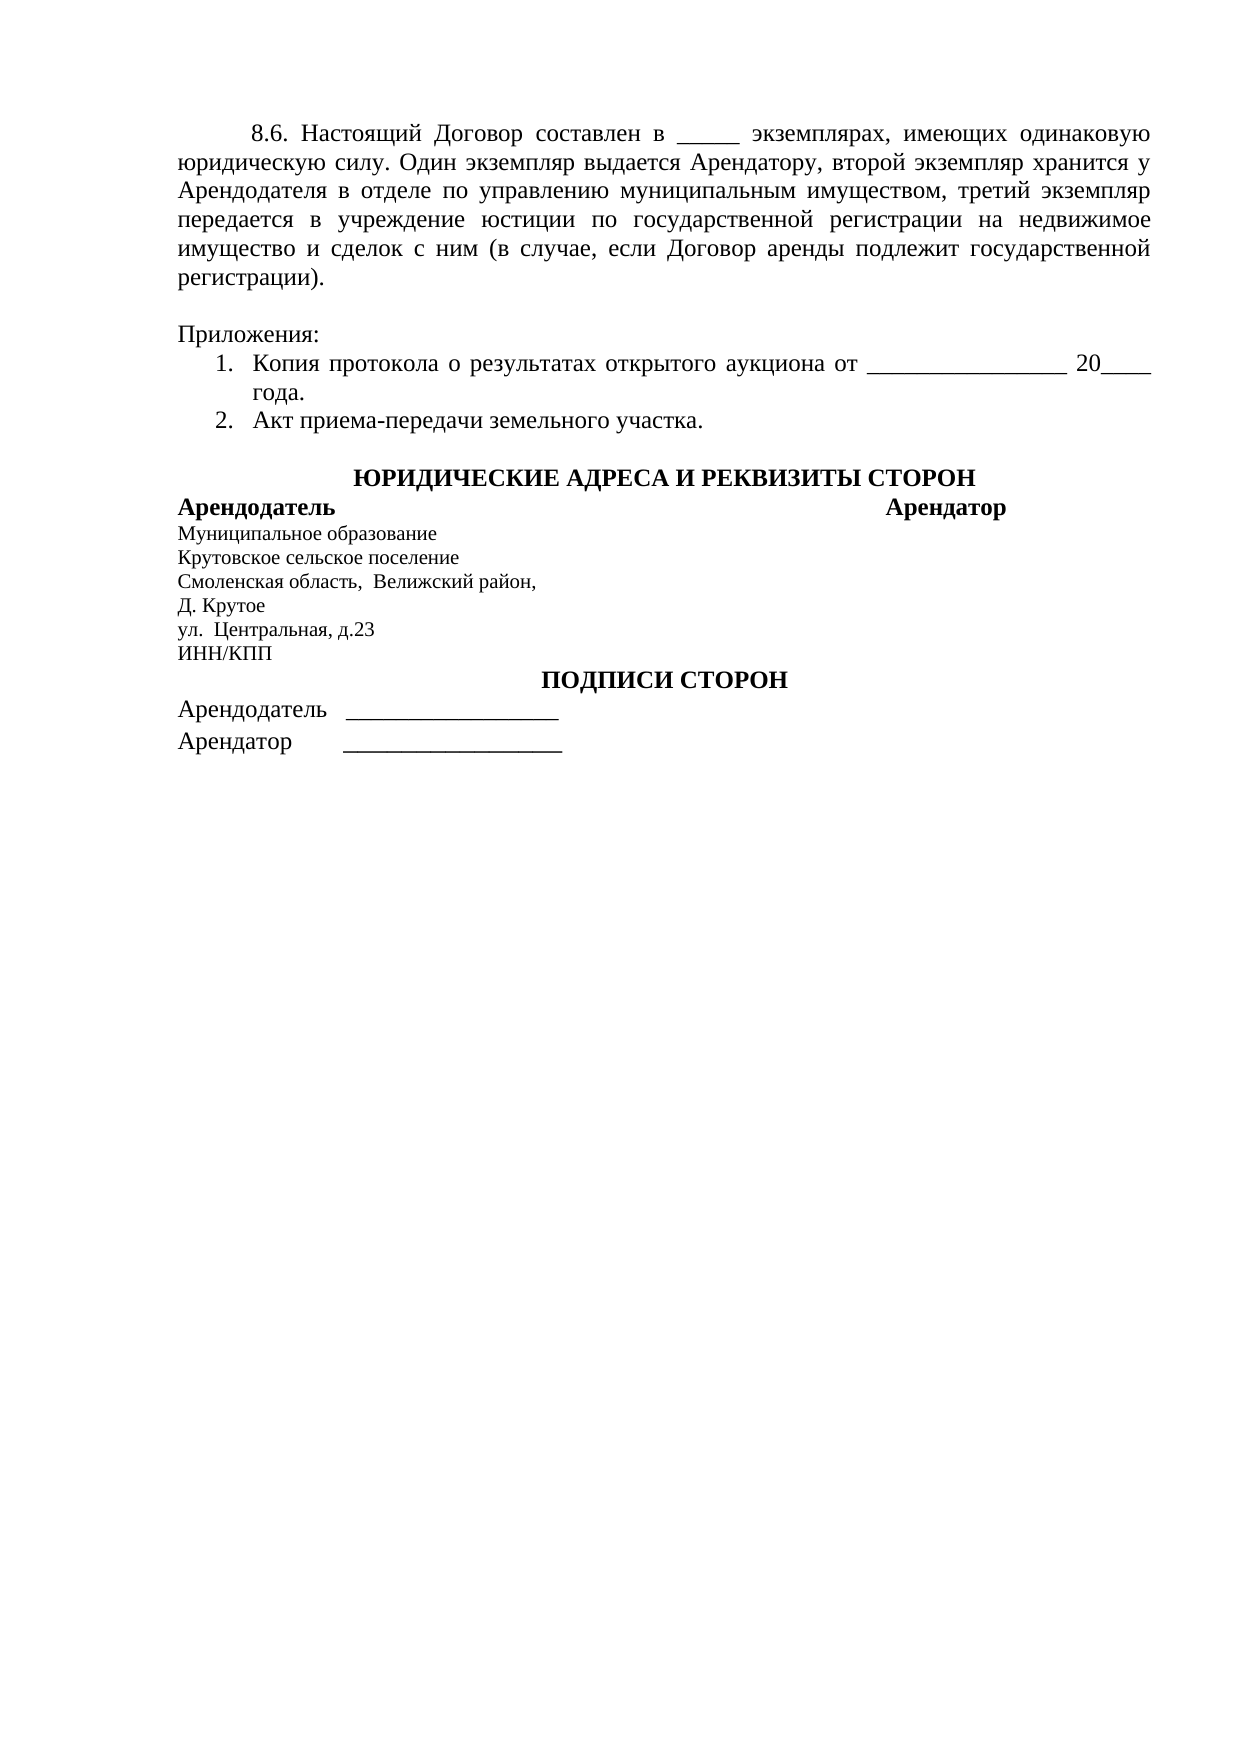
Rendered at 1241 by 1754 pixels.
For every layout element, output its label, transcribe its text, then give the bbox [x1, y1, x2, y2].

text Арендатор _______________ [177, 722, 1152, 756]
list Копия протокола о результатах открытого аукциона от ________________ 20____ года. [215, 348, 1152, 406]
text Д. Крутое [177, 593, 1152, 617]
text ЮРИДИЧЕСКИЕ АДРЕСА И РЕКВИЗИТЫ СТОРОН [177, 463, 1152, 492]
text Смоленская область, Велижский район, [177, 569, 1152, 593]
text ул. Центральная, д.23 [177, 617, 1152, 641]
text 8.6. Настоящий Договор составлен в _____ экземплярах, имеющих одинаковую юридическую силу. Один экземпляр выдается Арендатору, второй экземпляр хранится у Арендодателя в отделе по управлению муниципальным имуществом, третий экземпляр передается в учреждение юстиции по государственной регистрации на недвижимое имущество и сделок с ним (в случае, если Договор аренды подлежит государственной регистрации). [177, 118, 1152, 291]
text ИНН/КПП [177, 641, 1152, 665]
text Муниципальное образование [177, 521, 1152, 545]
text ПОДПИСИ СТОРОН [177, 665, 1152, 694]
text Арендодатель _________________ [177, 694, 1152, 722]
text Арендодатель Арендатор [177, 492, 1152, 521]
text Крутовское сельское поселение [177, 545, 1152, 569]
list Акт приема-передачи земельного участка. [215, 406, 1152, 434]
text Приложения: [177, 319, 1152, 348]
